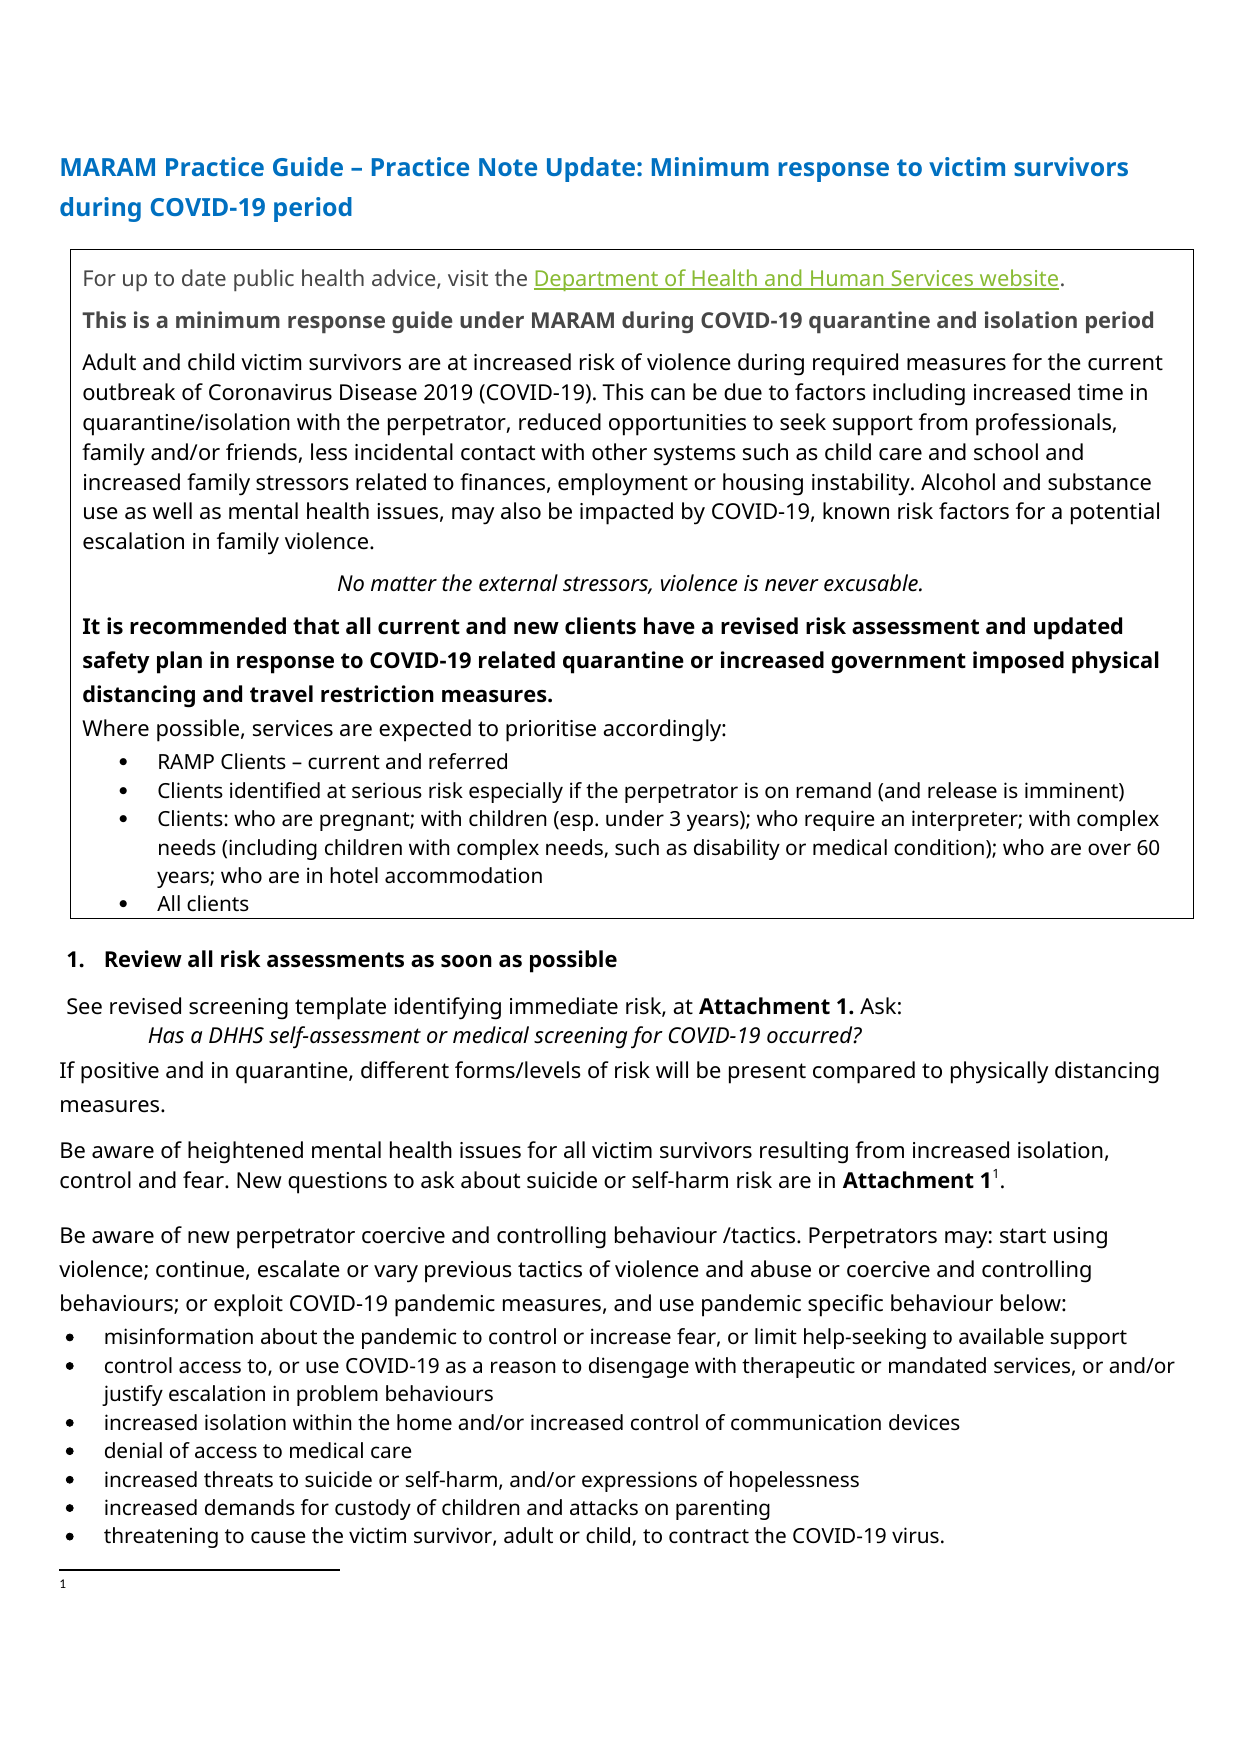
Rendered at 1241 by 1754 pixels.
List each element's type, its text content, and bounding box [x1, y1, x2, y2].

text Be aware of new perpetrator coercive and controlling behaviour /tactics. Perpetrators may: start using violence; continue, escalate or vary previous tactics of violence and abuse or coercive and controlling behaviours; or exploit COVID-19 pandemic measures, and use pandemic specific behaviour below: [59, 1220, 1181, 1318]
list Review all risk assessments as soon as possible [66, 944, 1181, 974]
text Be aware of heightened mental health issues for all victim survivors resulting from increased isolation, control and fear. New questions to ask about suicide or self-harm risk are in Attachment 1. [59, 1135, 1181, 1195]
text If positive and in quarantine, different forms/levels of risk will be present compared to physically distancing measures. [59, 1054, 1181, 1118]
list increased isolation within the home and/or increased control of communication devices [66, 1408, 1181, 1436]
list increased threats to suicide or self-harm, and/or expressions of hopelessness [66, 1465, 1181, 1493]
list denial of access to medical care [66, 1436, 1181, 1465]
list threatening to cause the victim survivor, adult or child, to contract the COVID-19 virus. [66, 1522, 1181, 1550]
list misinformation about the pandemic to control or increase fear, or limit help-seeking to available support [66, 1322, 1181, 1351]
text MARAM Practice Guide – Practice Note Update: Minimum response to victim survivors during COVID-19 period [59, 150, 1181, 223]
text See revised screening template identifying immediate risk, at Attachment 1. Ask: [66, 991, 1181, 1020]
table_header For up to date public health advice, visit the Department of Health and Human Services website. This is a minimum response guide under MARAM during COVID-19 quarantine and isolation period Adult and child victim survivors are at increased risk of violence during required measures for the current outbreak of Coronavirus Disease 2019 (COVID-19). This can be due to factors including increased time in quarantine/isolation with the perpetrator, reduced opportunities to seek support from professionals, family and/or friends, less incidental contact with other systems such as child care and school and increased family stressors related to finances, employment or housing instability. Alcohol and substance use as well as mental health issues, may also be impacted by COVID-19, known risk factors for a potential escalation in family violence. No matter the external stressors, violence is never excusable. It is recommended that all current and new clients have a revised risk assessment and updated safety plan in response to COVID-19 related quarantine or increased government imposed physical distancing and travel restriction measures. Where possible, services are expected to prioritise accordingly: RAMP Clients – current and referred Clients identified at serious risk especially if the perpetrator is on remand (and release is imminent) Clients: who are pregnant; with children (esp. under 3 years); who require an interpreter; with complex needs (including children with complex needs, such as disability or medical condition); who are over 60 years; who are in hotel accommodation All clients [71, 250, 1193, 918]
text Has a DHHS self-assessment or medical screening for COVID-19 occurred? [148, 1020, 1181, 1050]
list increased demands for custody of children and attacks on parenting [66, 1493, 1181, 1522]
list control access to, or use COVID-19 as a reason to disengage with therapeutic or mandated services, or and/or justify escalation in problem behaviours [66, 1351, 1181, 1408]
